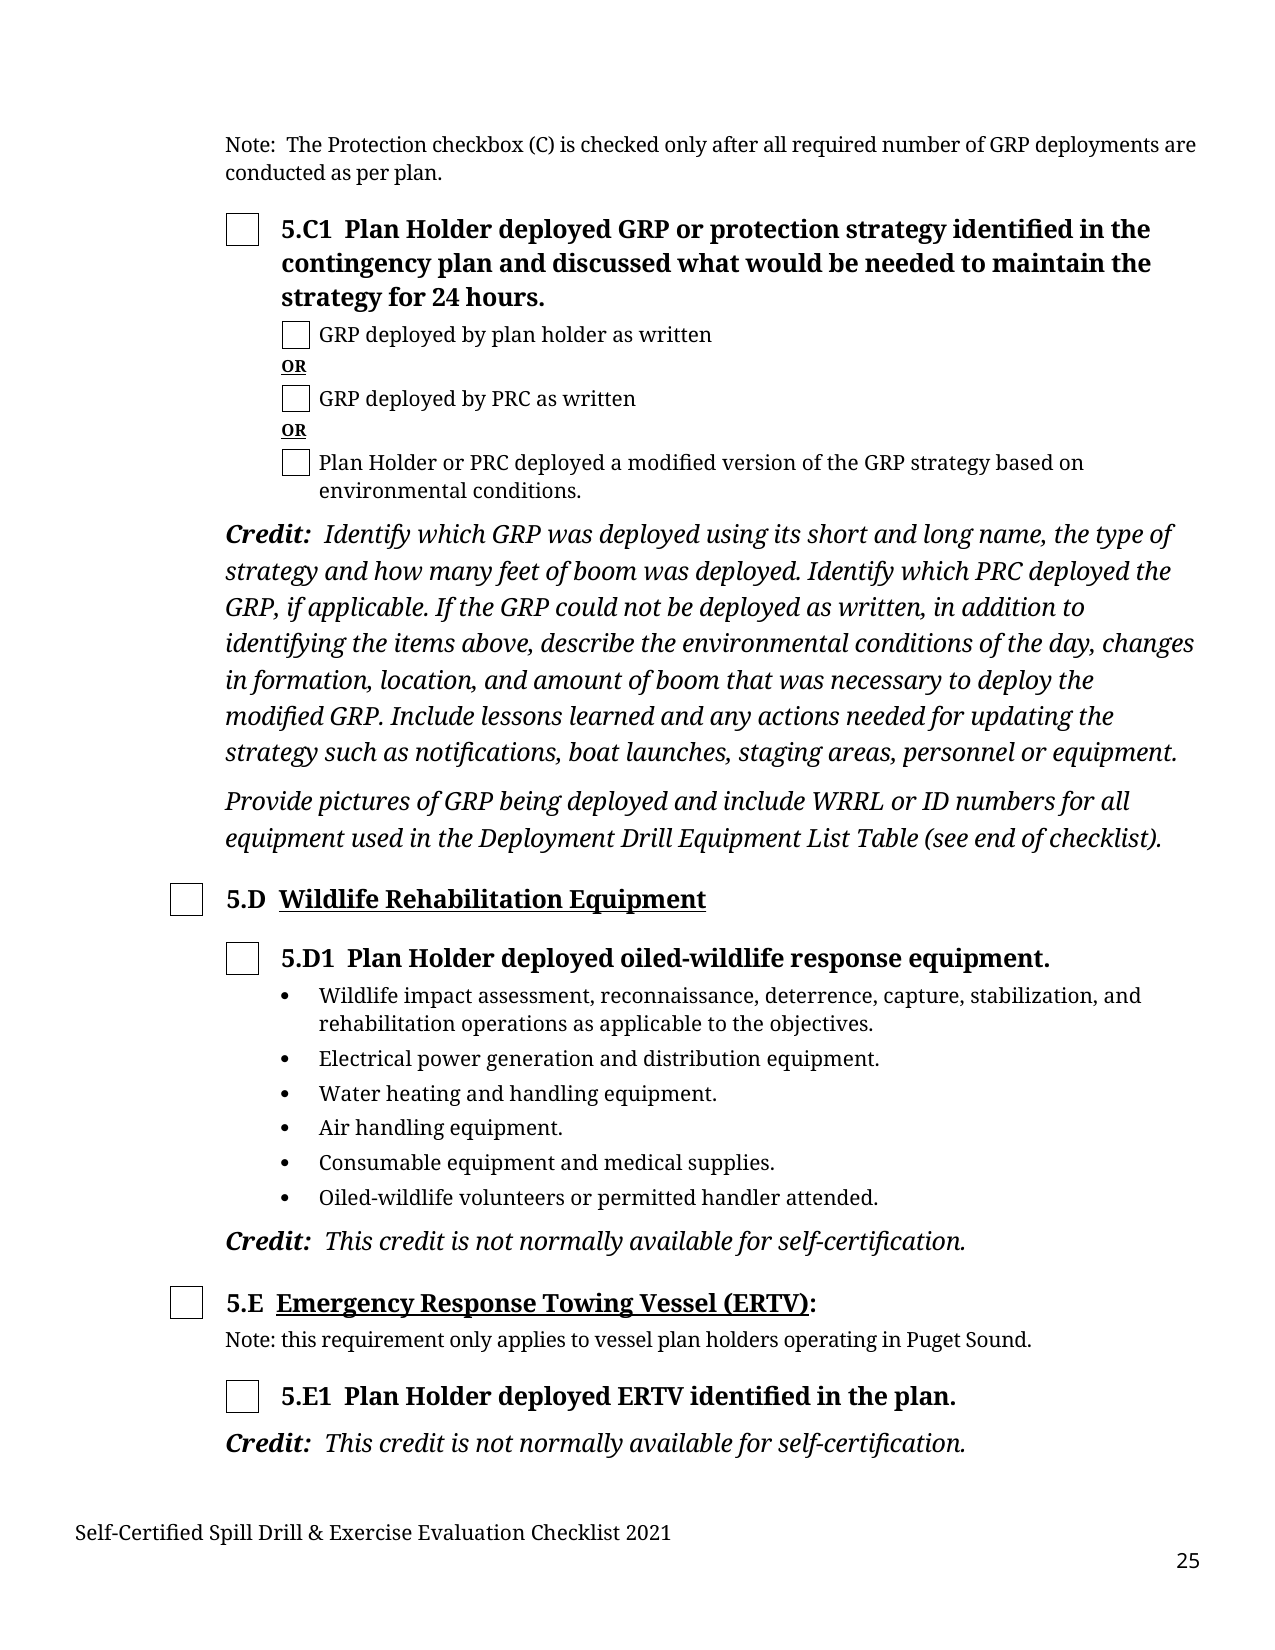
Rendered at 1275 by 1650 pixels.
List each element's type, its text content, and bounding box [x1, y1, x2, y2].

text GRP deployed by PRC as written [281, 384, 1200, 412]
subtitle 5.E1 Plan Holder deployed ERTV identified in the plan. [225, 1379, 1200, 1413]
subtitle 5.E Emergency Response Towing Vessel (ERTV): [169, 1285, 1209, 1319]
list Consumable equipment and medical supplies. [281, 1148, 1200, 1177]
subtitle 5.D Wildlife Rehabilitation Equipment [169, 882, 1209, 916]
text Credit: This credit is not normally available for self-certification. [169, 1426, 1200, 1459]
text OR [281, 355, 1200, 378]
list Electrical power generation and distribution equipment. [281, 1044, 1200, 1073]
text OR [281, 419, 1200, 441]
text Credit: Identify which GRP was deployed using its short and long name, the type of strategy and how many feet of boom was deployed. Identify which PRC deployed the GRP, if applicable. If the GRP could not be deployed as written, in addition to identifying the items above, describe the environmental conditions of the day, changes in formation, location, and amount of boom that was necessary to deploy the modified GRP. Include lessons learned and any actions needed for updating the strategy such as notifications, boat launches, staging areas, personnel or equipment. [225, 517, 1200, 769]
text Note: The Protection checkbox (C) is checked only after all required number of GRP deployments are conducted as per plan. [225, 130, 1200, 187]
subtitle 5.D1 Plan Holder deployed oiled-wildlife response equipment. [225, 941, 1200, 975]
text Credit: This credit is not normally available for self-certification. [169, 1224, 1200, 1258]
subtitle 5.C1 Plan Holder deployed GRP or protection strategy identified in the contingency plan and discussed what would be needed to maintain the strategy for 24 hours. [225, 212, 1200, 314]
list Oiled-wildlife volunteers or permitted handler attended. [281, 1183, 1200, 1211]
text Note: this requirement only applies to vessel plan holders operating in Puget Sound. [225, 1326, 1200, 1354]
list Water heating and handling equipment. [281, 1079, 1200, 1107]
list Wildlife impact assessment, reconnaissance, deterrence, capture, stabilization, and rehabilitation operations as applicable to the objectives. [281, 981, 1200, 1038]
text Plan Holder or PRC deployed a modified version of the GRP strategy based on environmental conditions. [281, 448, 1200, 504]
text GRP deployed by plan holder as written [281, 320, 1200, 349]
text Provide pictures of GRP being deployed and include WRRL or ID numbers for all equipment used in the Deployment Drill Equipment List Table (see end of checklist). [225, 784, 1200, 854]
list Air handling equipment. [281, 1113, 1200, 1142]
